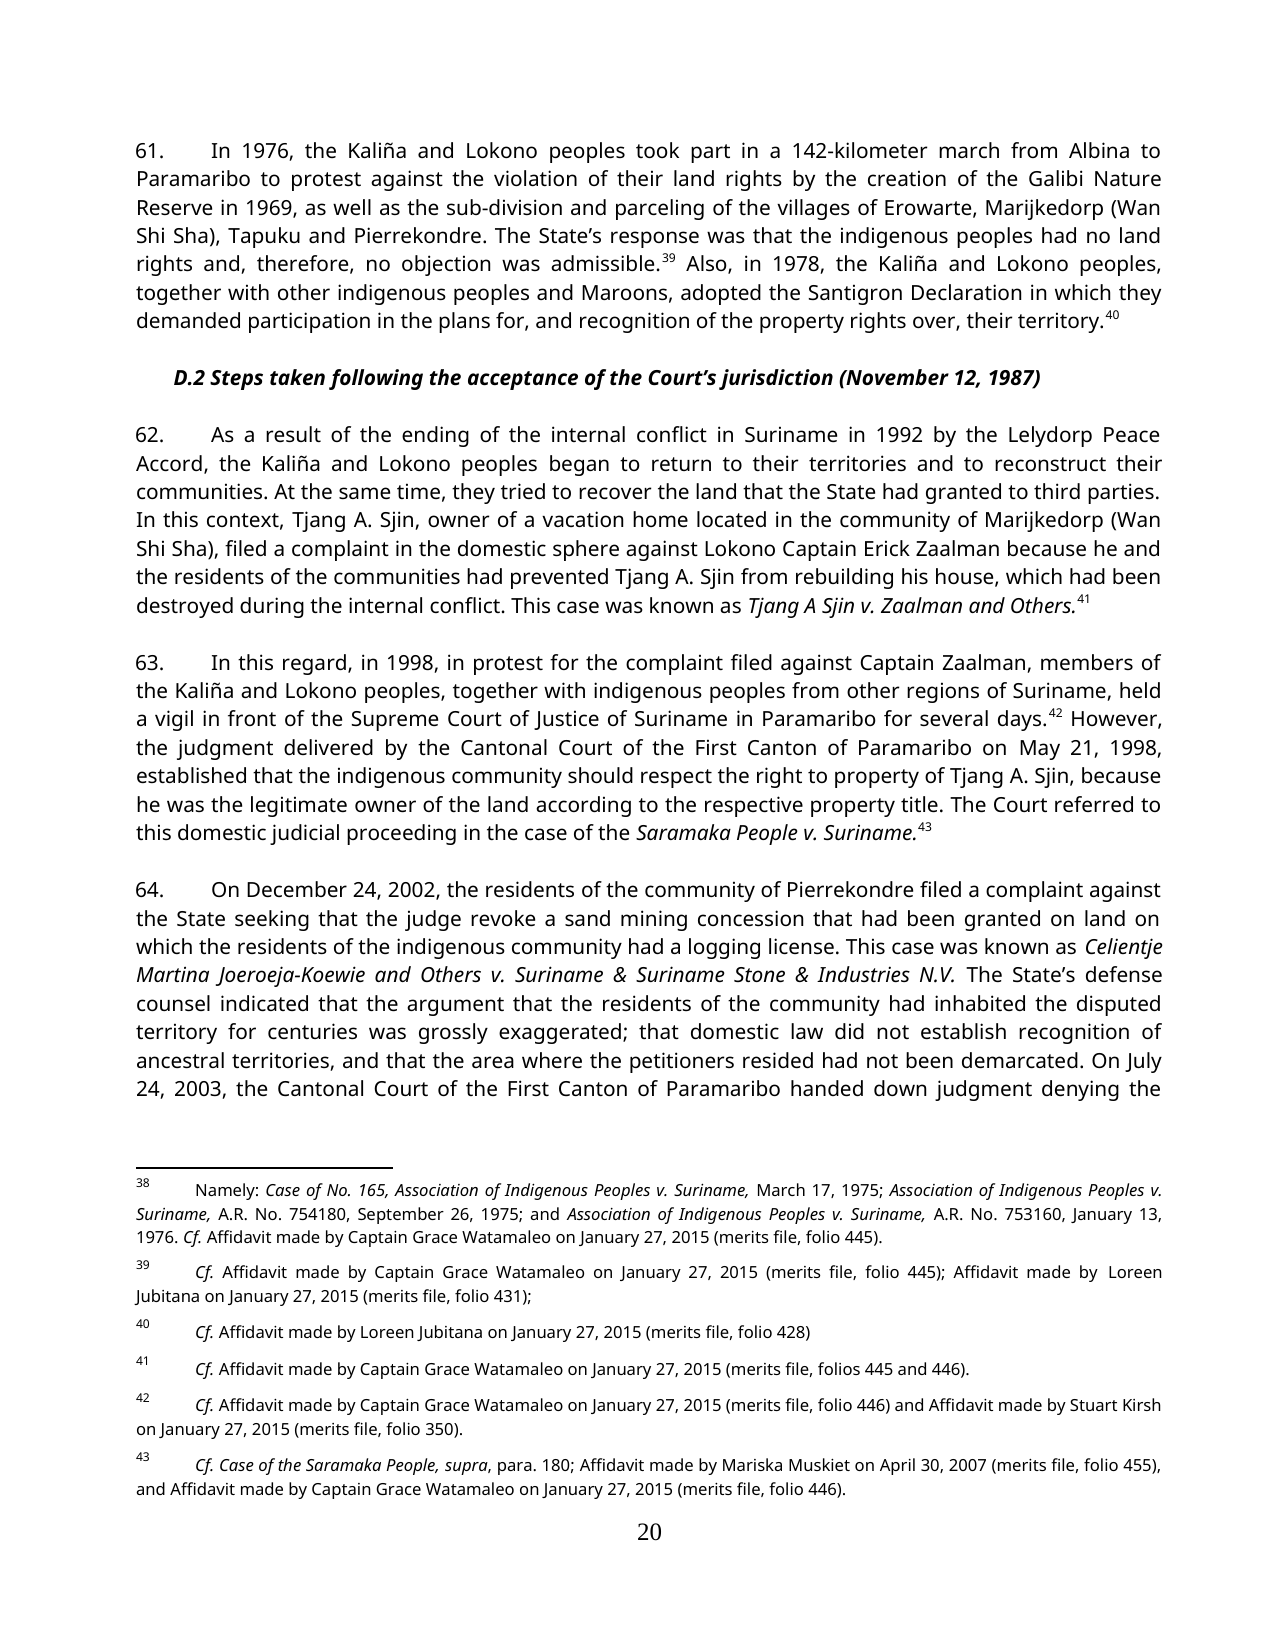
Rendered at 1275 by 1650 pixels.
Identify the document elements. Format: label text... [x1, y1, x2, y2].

subtitle D.2 Steps taken following the acceptance of the Court’s jurisdiction (November 12, 1987) [136, 363, 1163, 392]
list In this regard, in 1998, in protest for the complaint filed against Captain Zaalman, members of the Kaliña and Lokono peoples, together with indigenous peoples from other regions of Suriname, held a vigil in front of the Supreme Court of Justice of Suriname in Paramaribo for several days. However, the judgment delivered by the Cantonal Court of the First Canton of Paramaribo on May 21, 1998, established that the indigenous community should respect the right to property of Tjang A. Sjin, because he was the legitimate owner of the land according to the respective property title. The Court referred to this domestic judicial proceeding in the case of the Saramaka People v. Suriname. [135, 648, 1163, 847]
list On December 24, 2002, the residents of the community of Pierrekondre filed a complaint against the State seeking that the judge revoke a sand mining concession that had been granted on land on which the residents of the indigenous community had a logging license. This case was known as Celientje Martina Joeroeja-Koewie and Others v. Suriname & Suriname Stone & Industries N.V. The State’s defense counsel indicated that the argument that the residents of the community had inhabited the disputed territory for centuries was grossly exaggerated; that domestic law did not establish recognition of ancestral territories, and that the area where the petitioners resided had not been demarcated. On July 24, 2003, the Cantonal Court of the First Canton of Paramaribo handed down judgment denying the application because the members of the indigenous community had no legal standing as a collective entity and, therefore, lacked competence to request the cancellation of the mining concession. [135, 875, 1163, 1103]
list As a result of the ending of the internal conflict in Suriname in 1992 by the Lelydorp Peace Accord, the Kaliña and Lokono peoples began to return to their territories and to reconstruct their communities. At the same time, they tried to recover the land that the State had granted to third parties. In this context, Tjang A. Sjin, owner of a vacation home located in the community of Marijkedorp (Wan Shi Sha), filed a complaint in the domestic sphere against Lokono Captain Erick Zaalman because he and the residents of the communities had prevented Tjang A. Sjin from rebuilding his house, which had been destroyed during the internal conflict. This case was known as Tjang A Sjin v. Zaalman and Others. [135, 420, 1163, 619]
list In 1976, the Kaliña and Lokono peoples took part in a 142-kilometer march from Albina to Paramaribo to protest against the violation of their land rights by the creation of the Galibi Nature Reserve in 1969, as well as the sub-division and parceling of the villages of Erowarte, Marijkedorp (Wan Shi Sha), Tapuku and Pierrekondre. The State’s response was that the indigenous peoples had no land rights and, therefore, no objection was admissible. Also, in 1978, the Kaliña and Lokono peoples, together with other indigenous peoples and Maroons, adopted the Santigron Declaration in which they demanded participation in the plans for, and recognition of the property rights over, their territory. [135, 136, 1163, 335]
